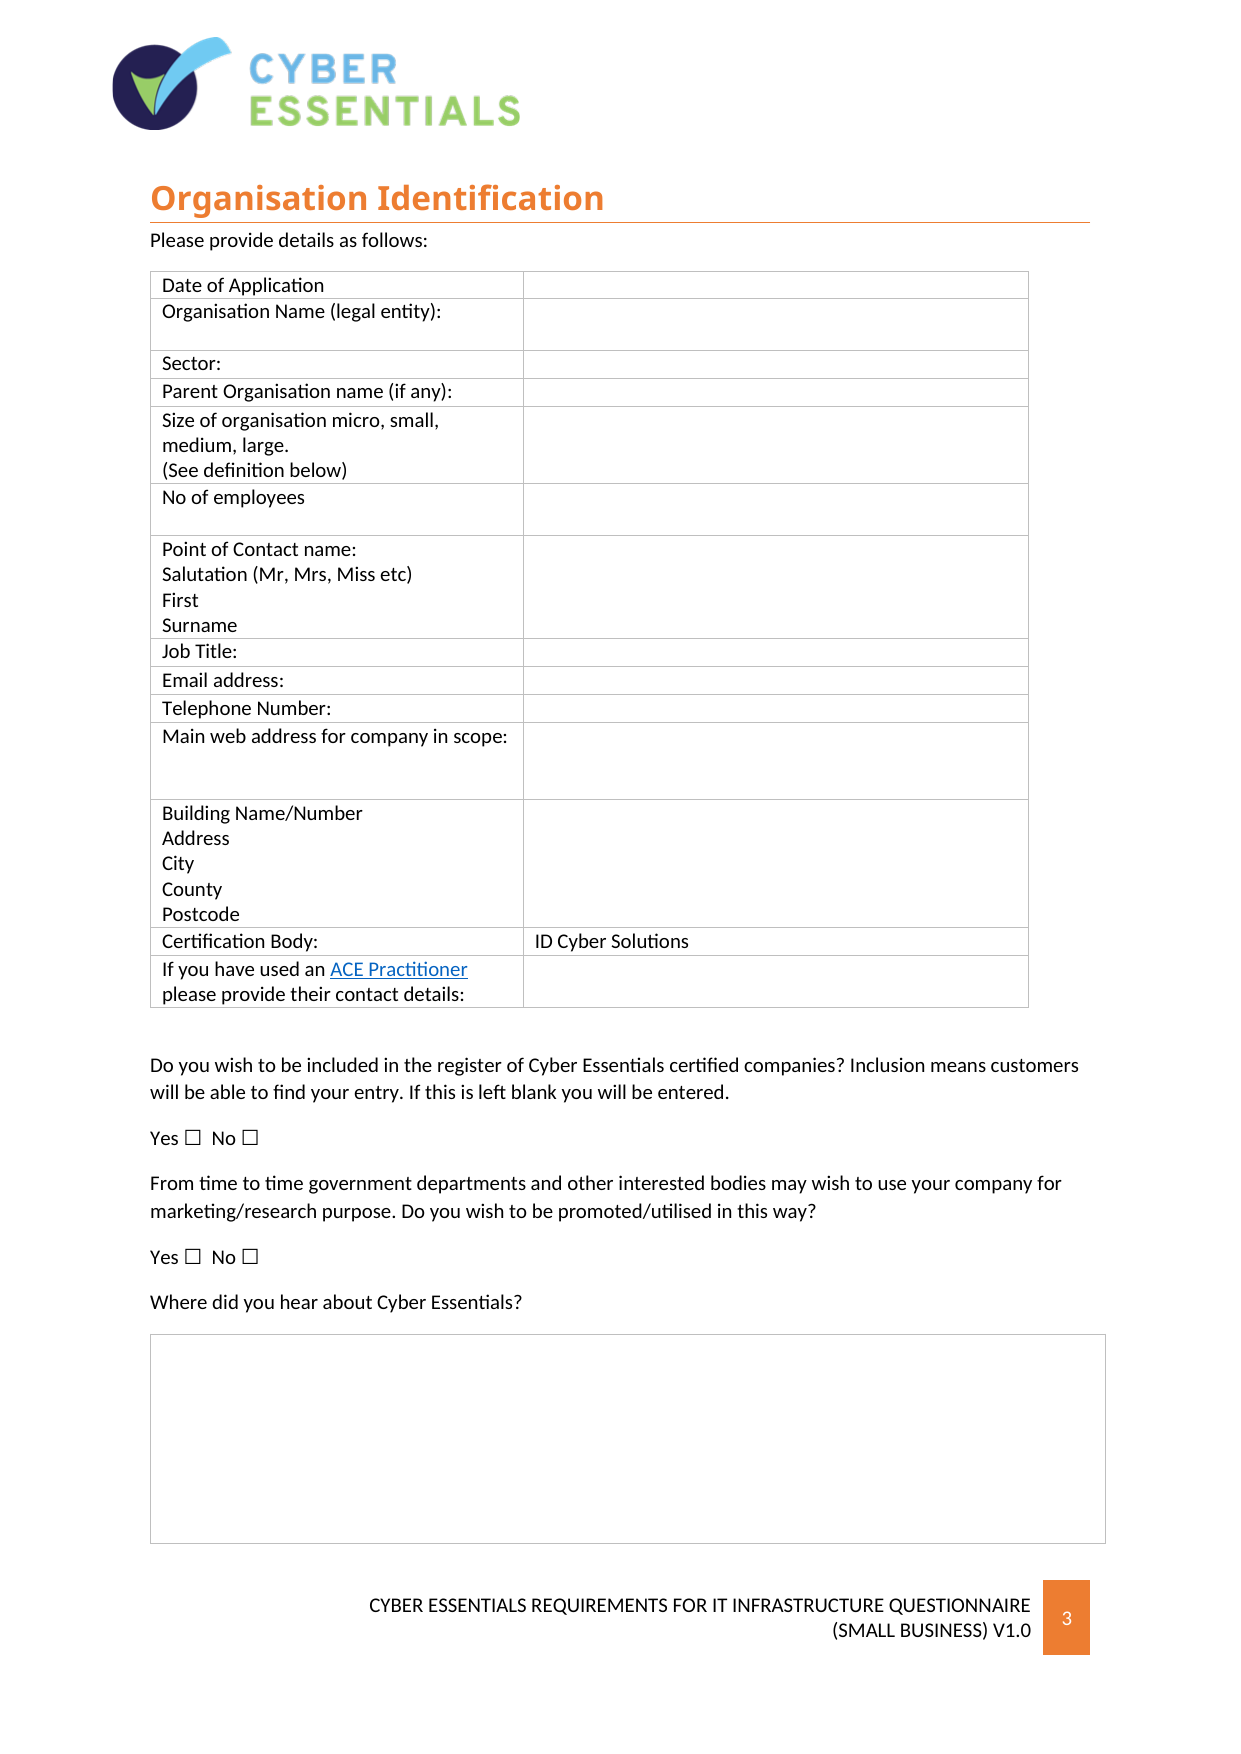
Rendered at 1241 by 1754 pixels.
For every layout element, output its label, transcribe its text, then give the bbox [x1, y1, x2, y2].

table_cell Parent Organisation name (if any): [151, 379, 523, 406]
text Yes No [150, 1123, 1090, 1152]
table_cell No of employees [151, 484, 523, 535]
table_cell Sector: [151, 351, 523, 378]
table_header Date of Application [151, 272, 523, 298]
table_cell If you have used an ACE Practitioner please provide their contact details: [151, 956, 523, 1007]
table_cell [524, 956, 1028, 1007]
table_cell Job Title: [151, 639, 523, 666]
table_cell Size of organisation micro, small, medium, large. (See definition below) [151, 407, 523, 483]
table_cell [524, 351, 1028, 378]
table_cell [524, 695, 1028, 722]
subtitle Organisation Identification [150, 175, 1090, 222]
text Do you wish to be included in the register of Cyber Essentials certified companies? Inclusion means customers will be able to find your entry. If this is left blank you will be entered. [150, 1052, 1090, 1105]
table_cell [524, 667, 1028, 694]
table_cell [524, 800, 1028, 927]
table_cell Organisation Name (legal entity): [151, 299, 523, 349]
table_cell Telephone Number: [151, 695, 523, 722]
table_cell [524, 299, 1028, 349]
text From time to time government departments and other interested bodies may wish to use your company for marketing/research purpose. Do you wish to be promoted/utilised in this way? [150, 1171, 1090, 1223]
picture [112, 37, 520, 130]
text Where did you hear about Cyber Essentials? [150, 1289, 1090, 1315]
table_cell Certification Body: [151, 928, 523, 955]
table_header [151, 1335, 1105, 1542]
table_cell Email address: [151, 667, 523, 694]
table_cell [524, 536, 1028, 638]
table_cell Building Name/Number Address City County Postcode [151, 800, 523, 927]
table_cell Main web address for company in scope: [151, 723, 523, 799]
table_cell [524, 723, 1028, 799]
text Please provide details as follows: [150, 227, 1090, 252]
table_cell [524, 379, 1028, 406]
table_cell [524, 639, 1028, 666]
text Yes No [150, 1242, 1090, 1271]
table_cell ID Cyber Solutions [524, 928, 1028, 955]
table_header [524, 272, 1028, 298]
table_cell [524, 484, 1028, 535]
table_cell Point of Contact name: Salutation (Mr, Mrs, Miss etc) First Surname [151, 536, 523, 638]
table_cell [524, 407, 1028, 483]
